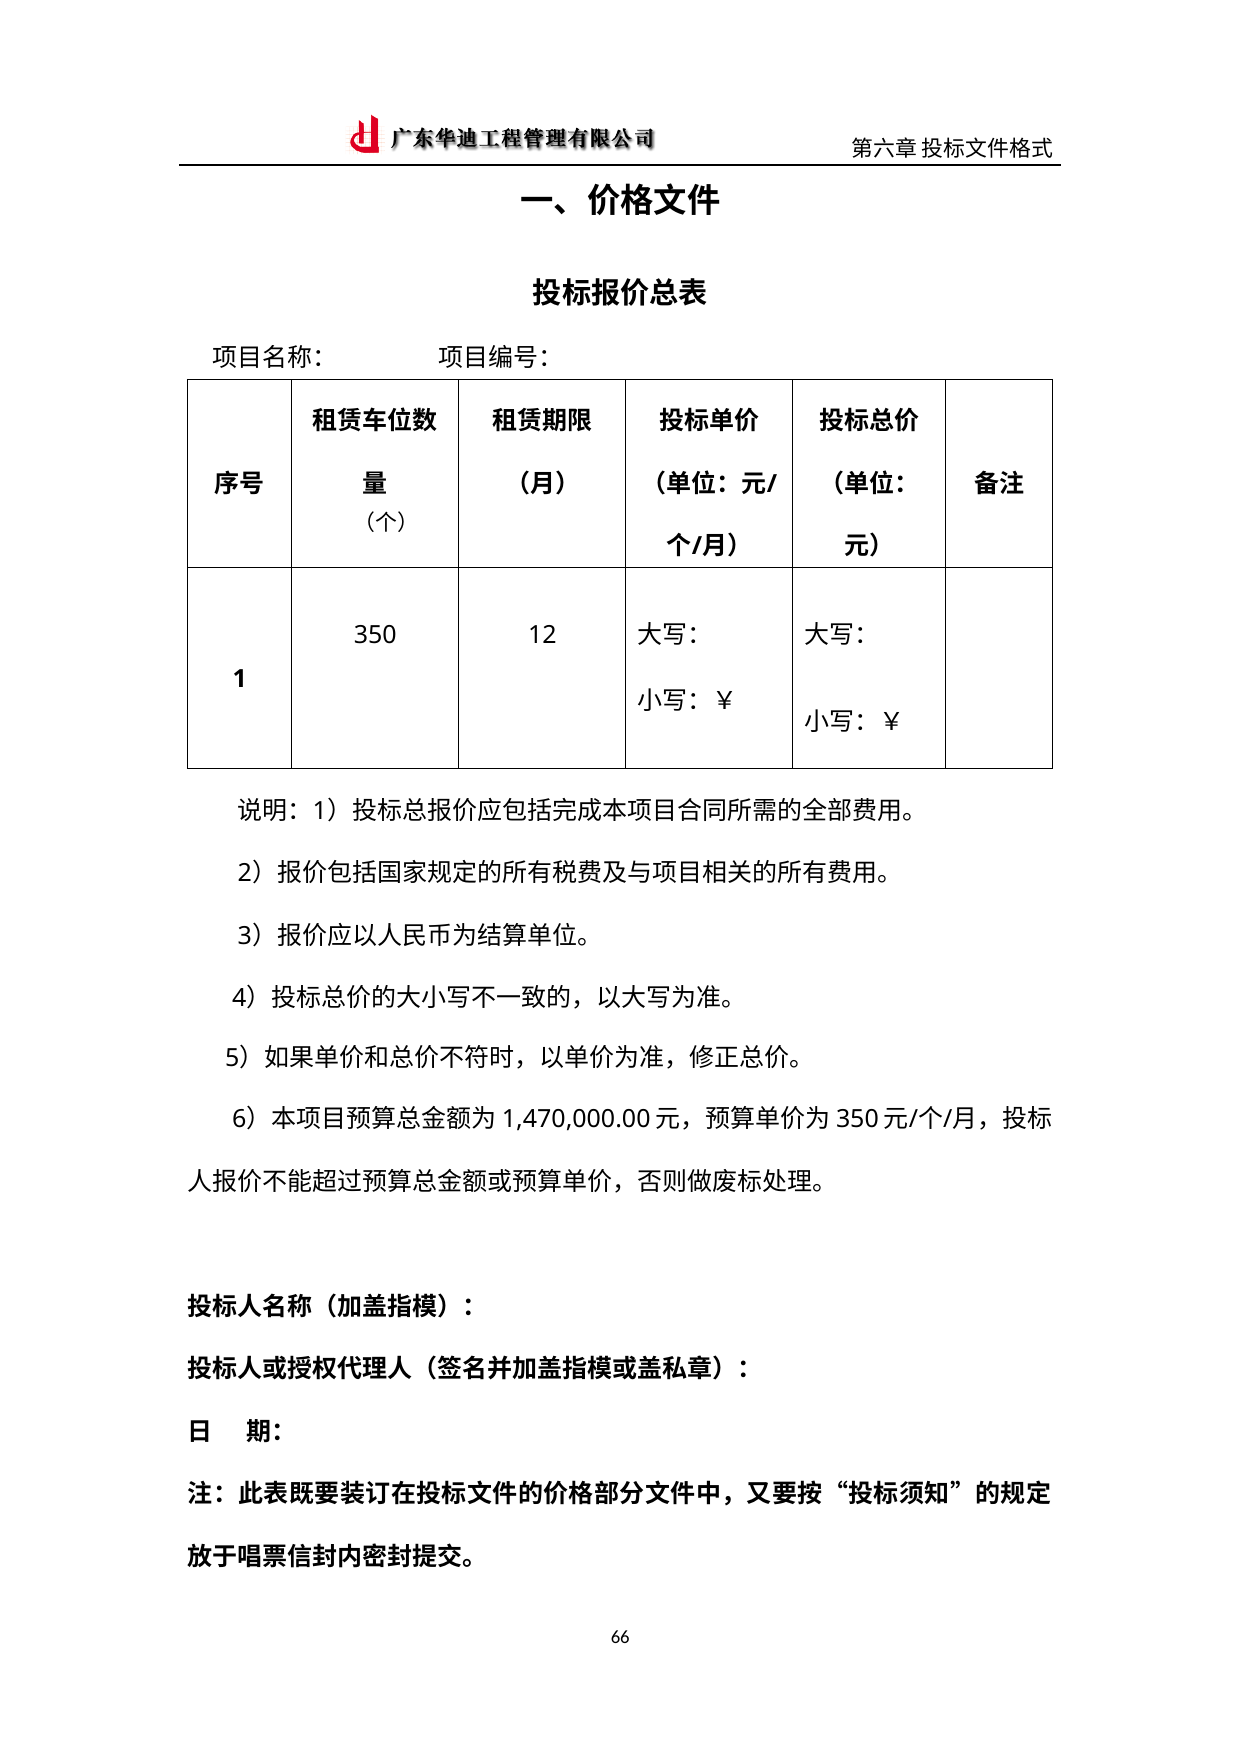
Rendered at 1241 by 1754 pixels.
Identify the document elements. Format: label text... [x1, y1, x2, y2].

text 2）报价包括国家规定的所有税费及与项目相关的所有费用。 [187, 832, 1053, 894]
table_cell 大写： 小写：￥ [793, 568, 945, 768]
text 日 期： [187, 1390, 1053, 1453]
table_cell 350 [292, 568, 458, 768]
text 一、价格文件 [187, 166, 1053, 224]
text 3）报价应以人民币为结算单位。 [187, 894, 1053, 957]
picture [337, 114, 705, 157]
text 注：此表既要装订在投标文件的价格部分文件中，又要按“投标须知”的规定放于唱票信封内密封提交。 [187, 1453, 1053, 1578]
text 投标报价总表 [187, 254, 1053, 316]
text 投标人名称（加盖指模）： [187, 1265, 1053, 1328]
text 项目名称： 项目编号： [187, 316, 1053, 379]
table_cell 大写： 小写：￥ [626, 568, 792, 768]
text 投标人或授权代理人（签名并加盖指模或盖私章）： [187, 1328, 1053, 1390]
table_cell 1 [188, 568, 291, 768]
table_header 租赁车位数量 （个） [292, 380, 458, 567]
table_header 投标总价 （单位：元） [793, 380, 945, 567]
table_cell [946, 568, 1052, 768]
table_header 序号 [188, 380, 291, 567]
text 4）投标总价的大小写不一致的，以大写为准。 [187, 957, 1053, 1019]
table_header 租赁期限（月） [459, 380, 625, 567]
table_header 备注 [946, 380, 1052, 567]
text 5）如果单价和总价不符时，以单价为准，修正总价。 [187, 1019, 1053, 1078]
text 说明：1）投标总报价应包括完成本项目合同所需的全部费用。 [187, 769, 1053, 832]
table_header 投标单价 （单位：元/个/月） [626, 380, 792, 567]
text 6）本项目预算总金额为1,470,000.00元，预算单价为350元/个/月，投标人报价不能超过预算总金额或预算单价，否则做废标处理。 [187, 1078, 1053, 1203]
table_cell 12 [459, 568, 625, 768]
